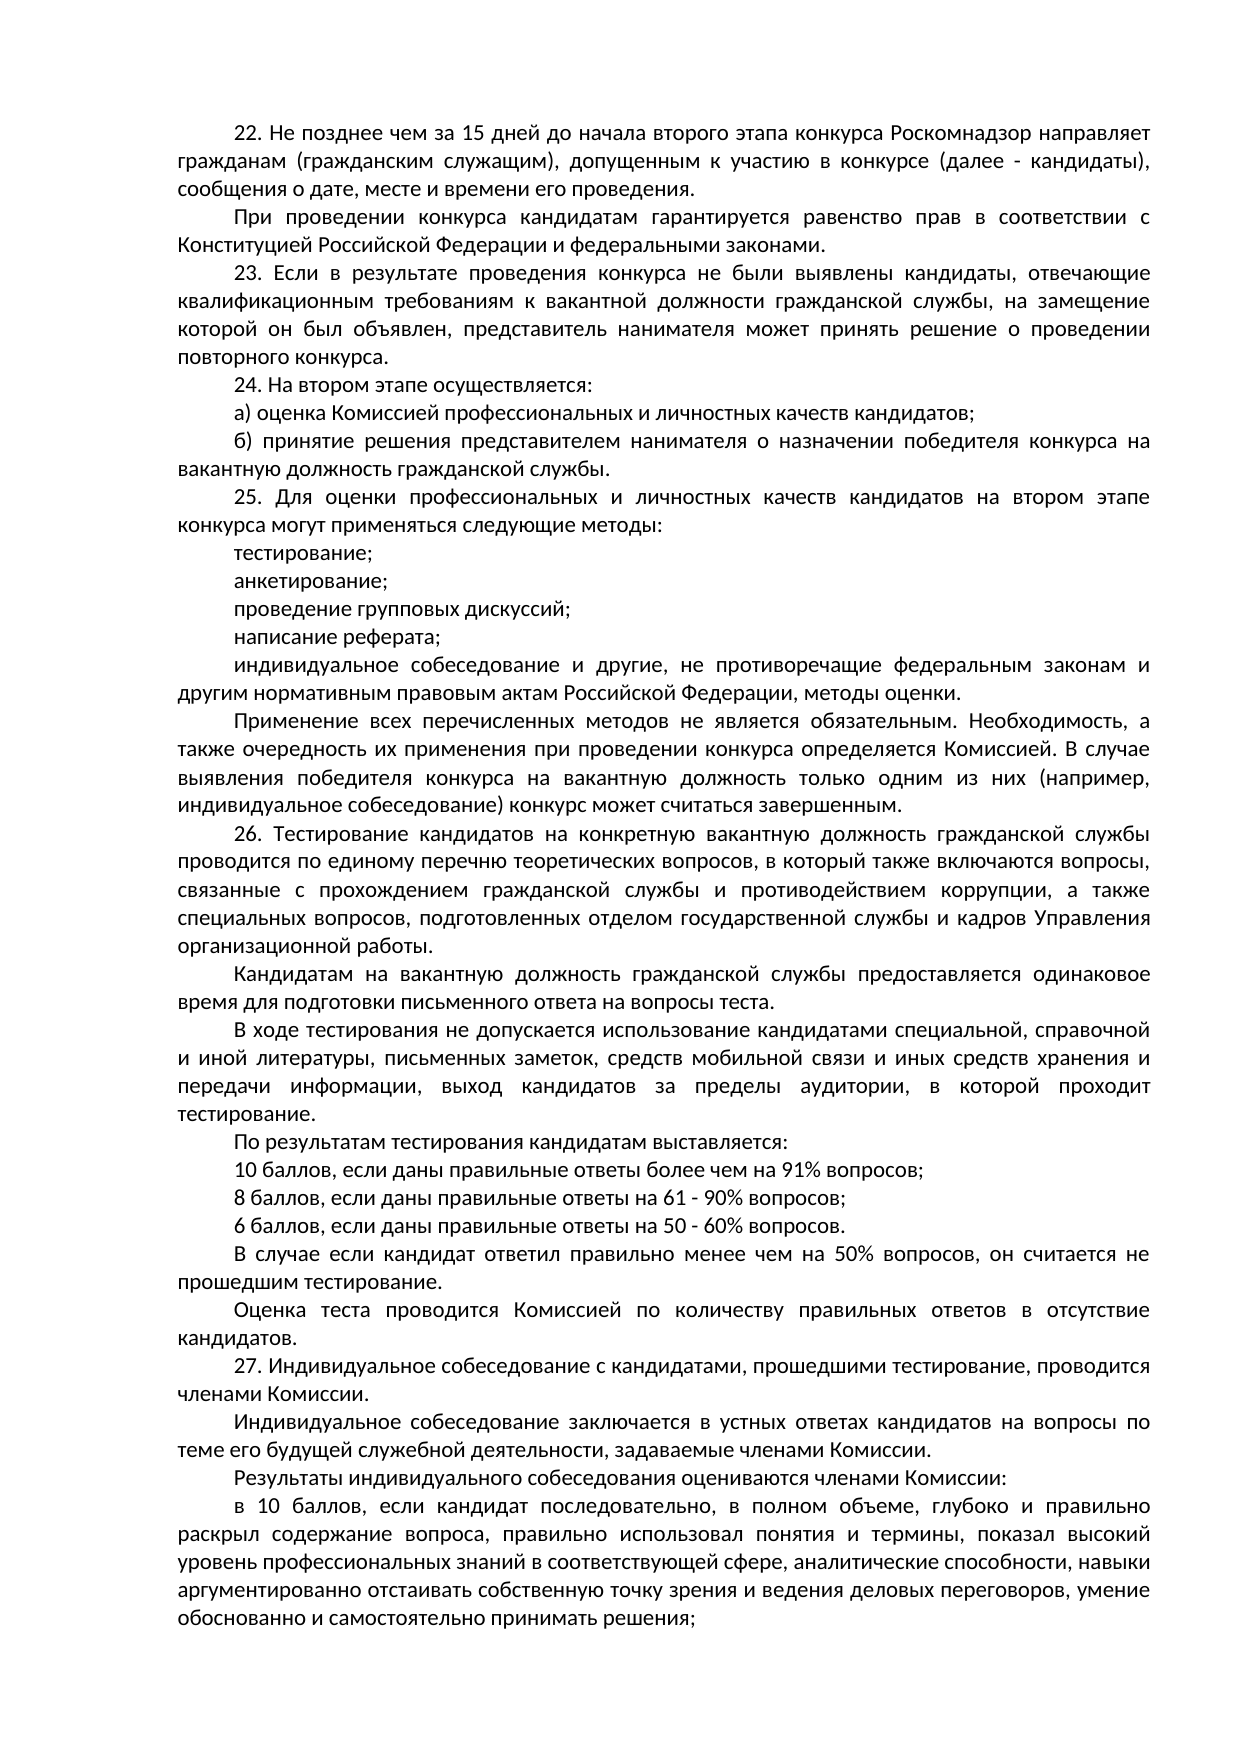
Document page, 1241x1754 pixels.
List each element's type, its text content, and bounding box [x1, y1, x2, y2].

text 24. На втором этапе осуществляется: [177, 370, 1152, 398]
text 26. Тестирование кандидатов на конкретную вакантную должность гражданской службы проводится по единому перечню теоретических вопросов, в который также включаются вопросы, связанные с прохождением гражданской службы и противодействием коррупции, а также специальных вопросов, подготовленных отделом государственной службы и кадров Управления организационной работы. [177, 819, 1152, 959]
text 27. Индивидуальное собеседование с кандидатами, прошедшими тестирование, проводится членами Комиссии. [177, 1351, 1152, 1407]
text 10 баллов, если даны правильные ответы более чем на 91% вопросов; [177, 1155, 1152, 1183]
text Оценка теста проводится Комиссией по количеству правильных ответов в отсутствие кандидатов. [177, 1295, 1152, 1351]
text написание реферата; [177, 622, 1152, 651]
text При проведении конкурса кандидатам гарантируется равенство прав в соответствии с Конституцией Российской Федерации и федеральными законами. [177, 202, 1152, 258]
text В случае если кандидат ответил правильно менее чем на 50% вопросов, он считается не прошедшим тестирование. [177, 1239, 1152, 1295]
text 23. Если в результате проведения конкурса не были выявлены кандидаты, отвечающие квалификационным требованиям к вакантной должности гражданской службы, на замещение которой он был объявлен, представитель нанимателя может принять решение о проведении повторного конкурса. [177, 258, 1152, 370]
text Индивидуальное собеседование заключается в устных ответах кандидатов на вопросы по теме его будущей служебной деятельности, задаваемые членами Комиссии. [177, 1407, 1152, 1463]
text Применение всех перечисленных методов не является обязательным. Необходимость, а также очередность их применения при проведении конкурса определяется Комиссией. В случае выявления победителя конкурса на вакантную должность только одним из них (например, индивидуальное собеседование) конкурс может считаться завершенным. [177, 707, 1152, 819]
text в 10 баллов, если кандидат последовательно, в полном объеме, глубоко и правильно раскрыл содержание вопроса, правильно использовал понятия и термины, показал высокий уровень профессиональных знаний в соответствующей сфере, аналитические способности, навыки аргументированно отстаивать собственную точку зрения и ведения деловых переговоров, умение обоснованно и самостоятельно принимать решения; [177, 1491, 1152, 1631]
text б) принятие решения представителем нанимателя о назначении победителя конкурса на вакантную должность гражданской службы. [177, 426, 1152, 482]
text анкетирование; [177, 566, 1152, 594]
text проведение групповых дискуссий; [177, 594, 1152, 622]
text По результатам тестирования кандидатам выставляется: [177, 1127, 1152, 1155]
text Результаты индивидуального собеседования оцениваются членами Комиссии: [177, 1463, 1152, 1491]
text 25. Для оценки профессиональных и личностных качеств кандидатов на втором этапе конкурса могут применяться следующие методы: [177, 482, 1152, 538]
text а) оценка Комиссией профессиональных и личностных качеств кандидатов; [177, 398, 1152, 426]
text 8 баллов, если даны правильные ответы на 61 - 90% вопросов; [177, 1183, 1152, 1211]
text 6 баллов, если даны правильные ответы на 50 - 60% вопросов. [177, 1211, 1152, 1239]
text тестирование; [177, 538, 1152, 566]
text 22. Не позднее чем за 15 дней до начала второго этапа конкурса Роскомнадзор направляет гражданам (гражданским служащим), допущенным к участию в конкурсе (далее - кандидаты), сообщения о дате, месте и времени его проведения. [177, 118, 1152, 202]
text индивидуальное собеседование и другие, не противоречащие федеральным законам и другим нормативным правовым актам Российской Федерации, методы оценки. [177, 651, 1152, 707]
text В ходе тестирования не допускается использование кандидатами специальной, справочной и иной литературы, письменных заметок, средств мобильной связи и иных средств хранения и передачи информации, выход кандидатов за пределы аудитории, в которой проходит тестирование. [177, 1015, 1152, 1127]
text Кандидатам на вакантную должность гражданской службы предоставляется одинаковое время для подготовки письменного ответа на вопросы теста. [177, 959, 1152, 1015]
